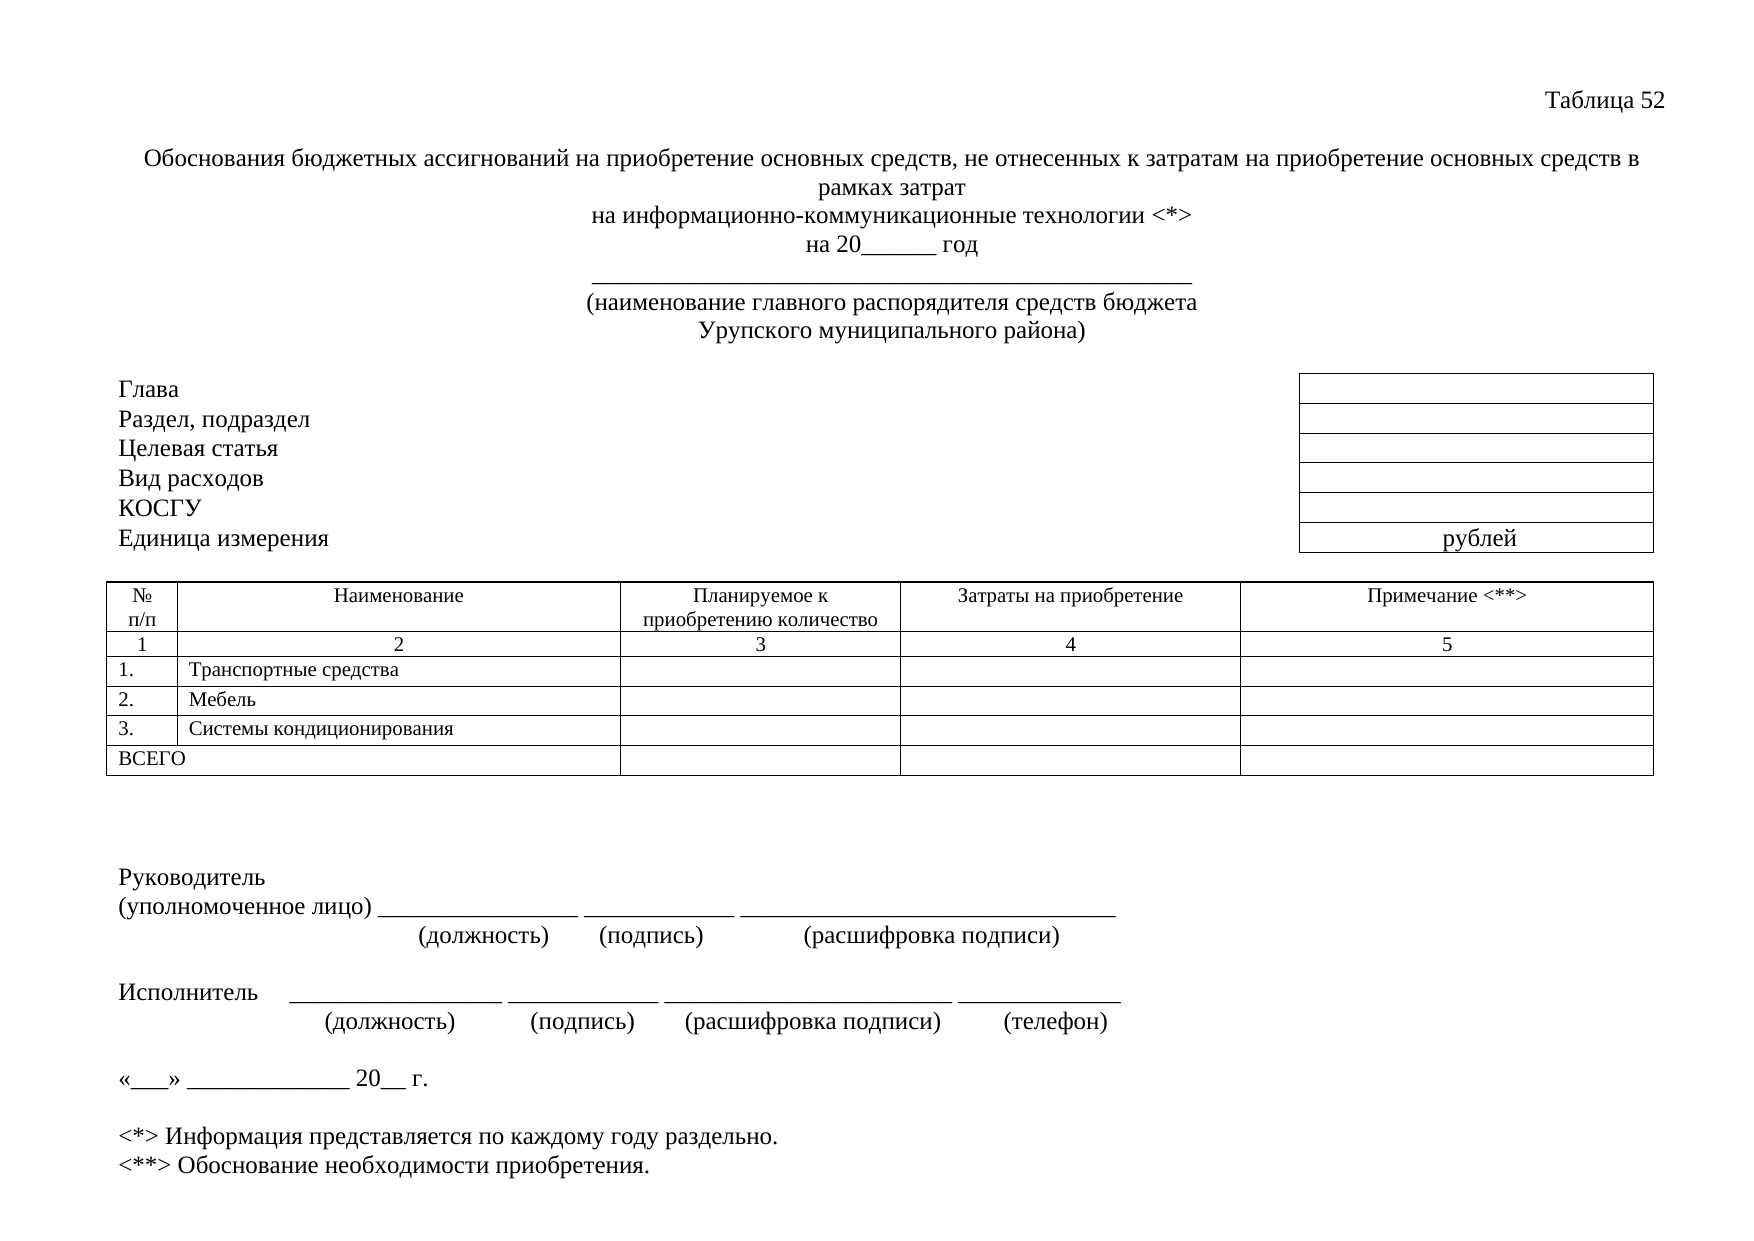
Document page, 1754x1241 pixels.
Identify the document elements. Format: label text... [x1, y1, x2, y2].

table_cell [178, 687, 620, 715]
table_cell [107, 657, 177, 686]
text (должность) (подпись) (расшифровка подписи) (телефон) [118, 1006, 1665, 1035]
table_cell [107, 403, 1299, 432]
text Обоснования бюджетных ассигнований на приобретение основных средств, не отнесенных к затратам на приобретение основных средств в рамках затрат [118, 143, 1665, 200]
text ________________________________________________ [118, 258, 1665, 287]
text Таблица 52 [118, 85, 1665, 114]
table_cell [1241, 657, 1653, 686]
text <*> Информация представляется по каждому году раздельно. [118, 1121, 1665, 1150]
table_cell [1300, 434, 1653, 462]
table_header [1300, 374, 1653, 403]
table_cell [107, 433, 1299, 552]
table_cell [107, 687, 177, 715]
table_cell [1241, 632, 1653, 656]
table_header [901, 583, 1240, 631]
text Урупского муниципального района) [118, 315, 1665, 344]
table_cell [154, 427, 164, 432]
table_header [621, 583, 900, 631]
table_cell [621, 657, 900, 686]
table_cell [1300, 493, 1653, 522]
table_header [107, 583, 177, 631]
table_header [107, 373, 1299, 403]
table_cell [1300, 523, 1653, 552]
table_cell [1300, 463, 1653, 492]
text «___» _____________ 20__ г. [118, 1063, 1665, 1092]
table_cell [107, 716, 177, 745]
text Исполнитель _________________ ____________ _______________________ _____________ [118, 977, 1665, 1006]
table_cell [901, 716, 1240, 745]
text Руководитель [118, 862, 1665, 891]
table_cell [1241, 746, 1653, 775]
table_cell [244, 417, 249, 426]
text (уполномоченное лицо) ________________ ____________ ______________________________ [118, 891, 1665, 920]
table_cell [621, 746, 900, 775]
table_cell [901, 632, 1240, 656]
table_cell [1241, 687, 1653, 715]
text <**> Обоснование необходимости приобретения. [118, 1150, 1665, 1178]
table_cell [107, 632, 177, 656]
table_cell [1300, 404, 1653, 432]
text (наименование главного распорядителя средств бюджета [118, 287, 1665, 315]
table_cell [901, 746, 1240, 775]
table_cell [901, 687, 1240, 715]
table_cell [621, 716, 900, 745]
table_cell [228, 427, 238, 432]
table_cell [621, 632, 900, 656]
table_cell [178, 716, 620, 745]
text (должность) (подпись) (расшифровка подписи) [118, 920, 1665, 948]
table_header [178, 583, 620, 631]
text на 20______ год [118, 229, 1665, 258]
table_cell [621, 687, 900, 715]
text на информационно-коммуникационные технологии <*> [118, 200, 1665, 229]
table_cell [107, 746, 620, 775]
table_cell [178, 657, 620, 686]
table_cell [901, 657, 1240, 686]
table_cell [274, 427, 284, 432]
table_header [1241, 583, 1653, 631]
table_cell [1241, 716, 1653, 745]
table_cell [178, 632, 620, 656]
